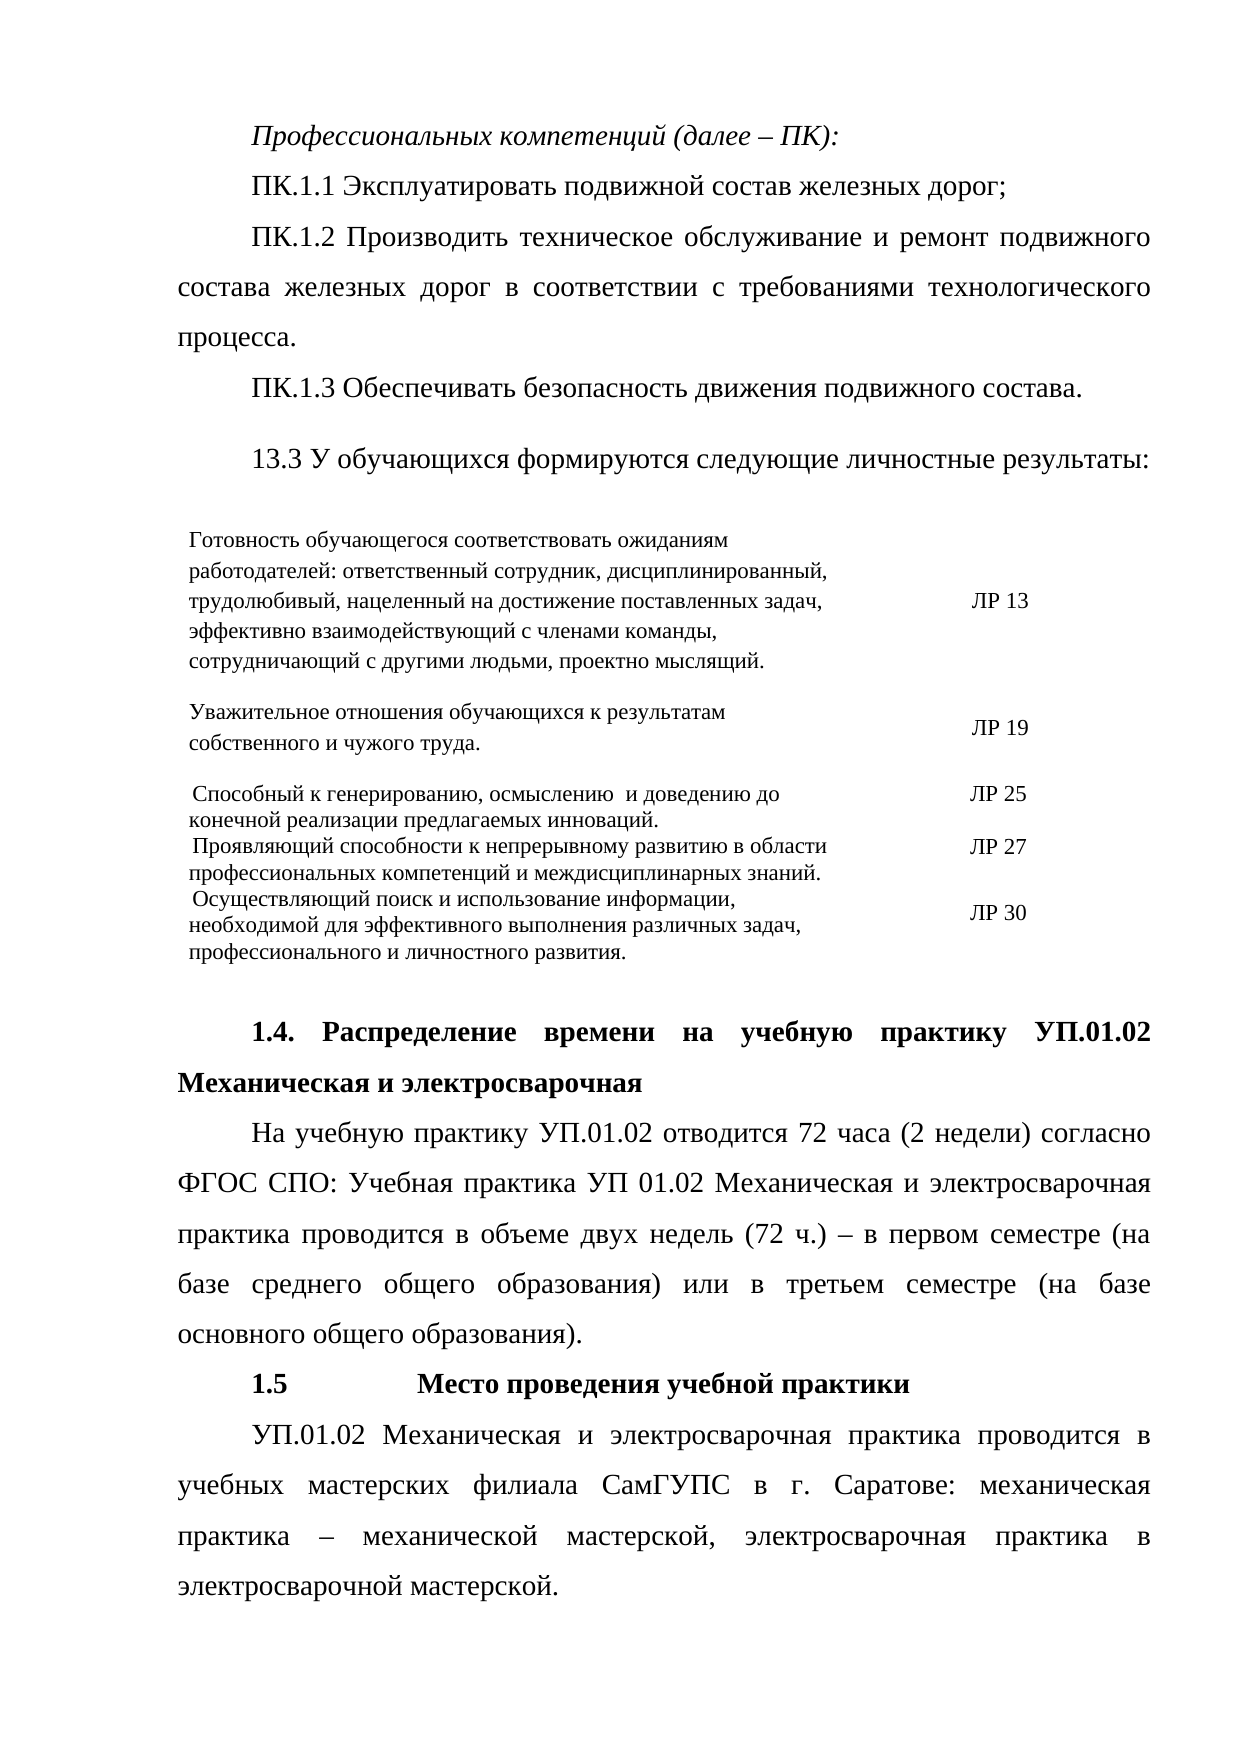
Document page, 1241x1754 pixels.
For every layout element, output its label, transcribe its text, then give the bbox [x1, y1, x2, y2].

list 1.4. Распределение времени на учебную практику УП.01.02 Механическая и электросварочная [177, 1014, 1152, 1098]
list ПК.1.3 Обеспечивать безопасность движения подвижного состава. [177, 370, 1152, 403]
list На учебную практику УП.01.02 отводится 72 часа (2 недели) согласно ФГОС СПО: Учебная практика УП 01.02 Механическая и электросварочная практика проводится в объеме двух недель (72 ч.) – в первом семестре (на базе среднего общего образования) или в третьем семестре (на базе основного общего образования). [177, 1115, 1152, 1350]
text УП.01.02 Механическая и электросварочная практика проводится в учебных мастерских филиала СамГУПС в г. Саратове: механическая практика – механической мастерской, электросварочная практика в электросварочной мастерской. [177, 1417, 1152, 1601]
table_cell Проявляющий способности к непрерывному развитию в области профессиональных компетенций и междисциплинарных знаний. [177, 833, 845, 885]
table_header Готовность обучающегося соответствовать ожиданиям работодателей: ответственный сотрудник, дисциплинированный, трудолюбивый, нацеленный на достижение поставленных задач, эффективно взаимодействующий с членами команды, сотрудничающий с другими людьми, проектно мыслящий. [177, 527, 845, 698]
list Место проведения учебной практики [177, 1367, 1152, 1400]
list ПК.1.1 Эксплуатировать подвижной состав железных дорог; [177, 168, 1152, 202]
table_header ЛР 13 [845, 527, 1152, 698]
table_cell Осуществляющий поиск и использование информации, необходимой для эффективного выполнения различных задач, профессионального и личностного развития. [177, 885, 845, 964]
table_cell ЛР 19 [845, 699, 1152, 780]
list ПК.1.2 Производить техническое обслуживание и ремонт подвижного состава железных дорог в соответствии с требованиями технологического процесса. [177, 219, 1152, 353]
table_cell ЛР 30 [845, 885, 1152, 964]
table_cell ЛР 27 [845, 833, 1152, 885]
table_cell ЛР 25 [845, 780, 1152, 832]
text 13.3 У обучающихся формируются следующие личностные результаты: [177, 441, 1152, 474]
list Профессиональных компетенций (далее – ПК): [177, 118, 1152, 152]
table_cell Уважительное отношения обучающихся к результатам собственного и чужого труда. [177, 699, 845, 780]
table_cell Способный к генерированию, осмыслению и доведению до конечной реализации предлагаемых инноваций. [177, 780, 845, 832]
